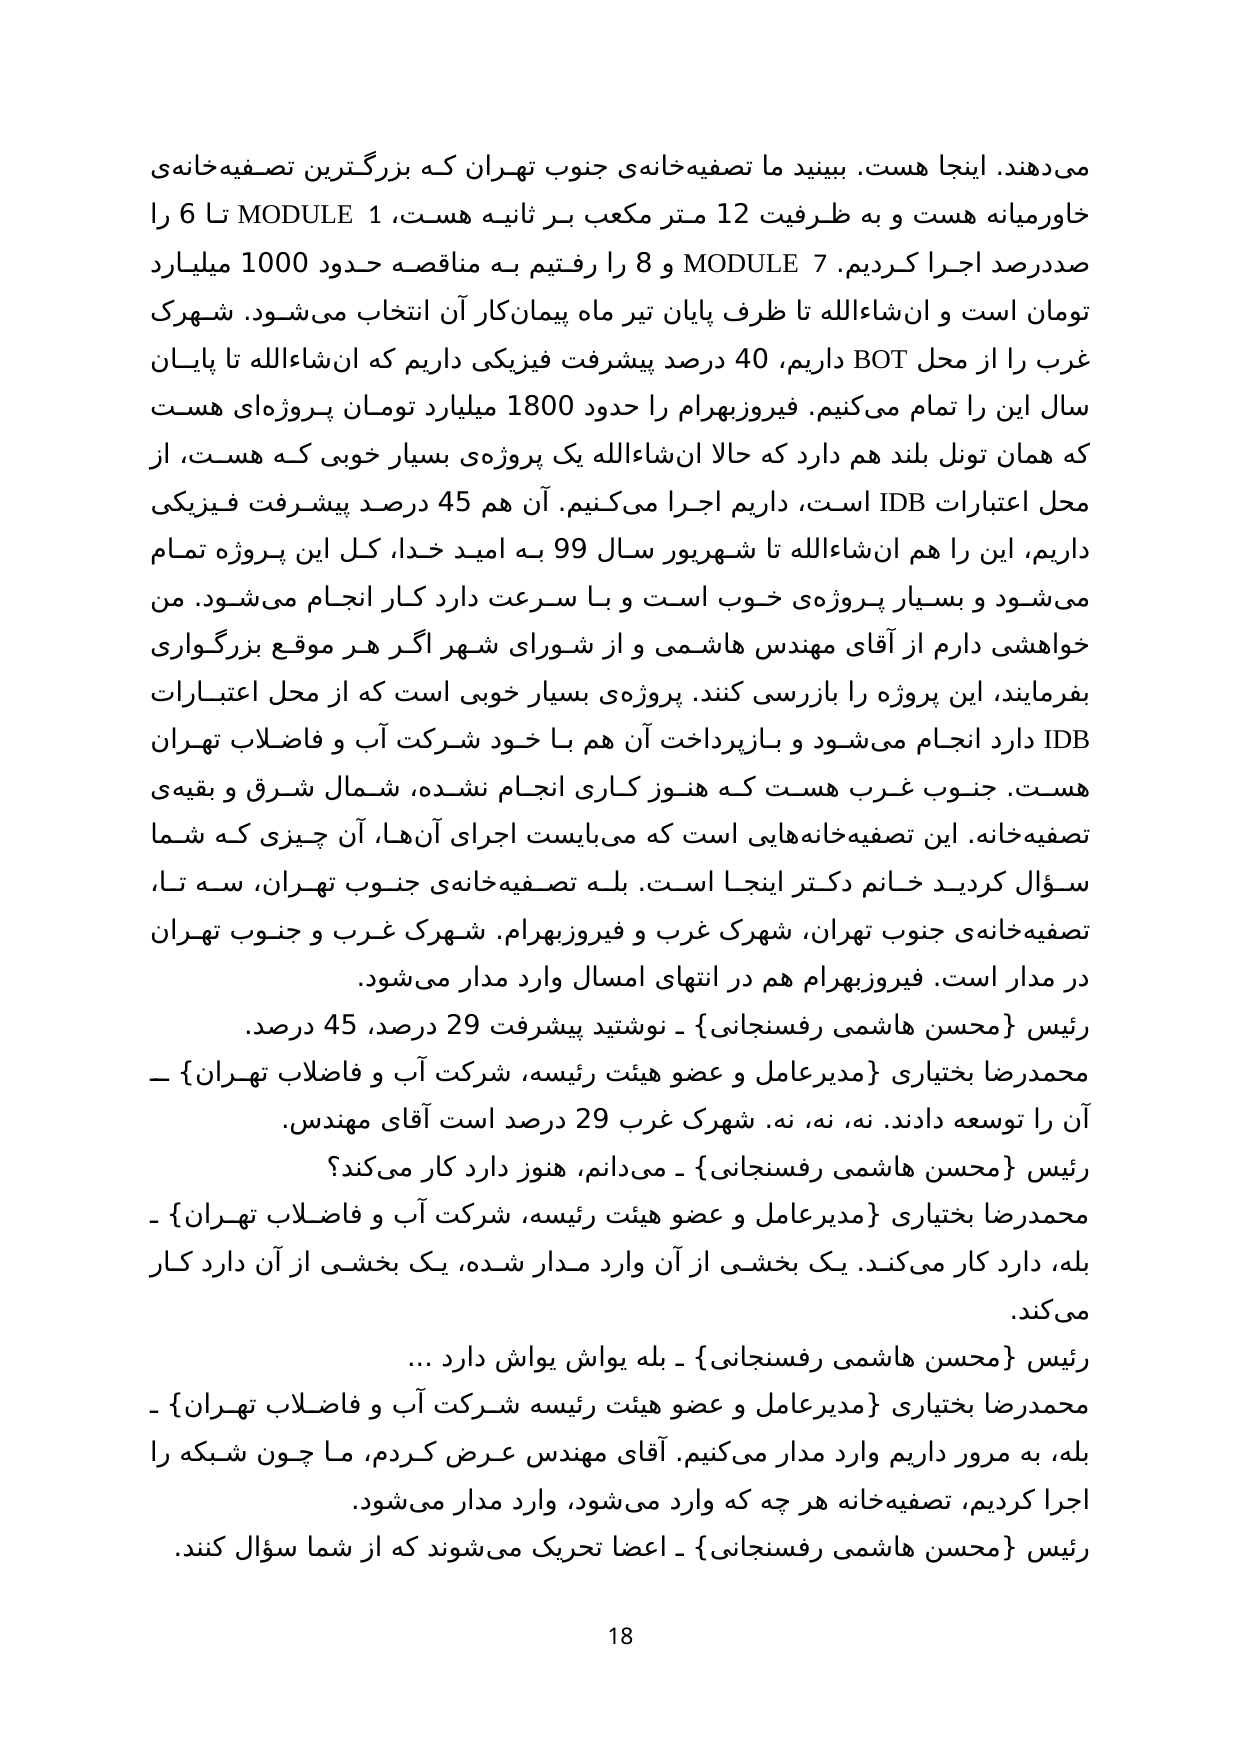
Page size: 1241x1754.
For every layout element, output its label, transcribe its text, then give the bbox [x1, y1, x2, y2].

text محمدرضا بختیاری {مدیرعامل و عضو هیئت رئیسه شرکت آب و فاضلاب تهران} ـ بله، به مرور داریم وارد مدار می‌‌کنیم. آقای مهندس عرض کردم، ما چون شبکه را اجرا کردیم، تصفیه‌‌خانه هر چه که وارد می‌‌شود، وارد مدار می‌شود. [150, 1389, 1090, 1516]
text محمدرضا بختیاری {مدیرعامل و عضو هیئت رئیسه، شرکت آب و فاضلاب تهران} ـ بله، دارد کار می‌‌کند. یک بخشی از آن وارد مدار شده، یک بخشی از آن دارد کار می‌‌کند. [150, 1199, 1090, 1326]
text رئیس {محسن هاشمی رفسنجانی} ـ نوشتید پیشرفت 29 درصد، 45 درصد. [150, 1009, 1090, 1041]
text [150, 150, 1090, 993]
text رئیس {محسن هاشمی رفسنجانی} ـ می‌‌دانم، هنوز دارد کار می‌‌کند؟ [150, 1151, 1090, 1183]
text رئیس {محسن هاشمی رفسنجانی} ـ بله یواش یواش دارد ... [150, 1341, 1090, 1373]
text رئیس {محسن هاشمی رفسنجانی} ـ اعضا تحریک می‌‌شوند که از شما سؤال کنند. [150, 1531, 1090, 1563]
text محمدرضا بختیاری {مدیرعامل و عضو هیئت رئیسه، شرکت آب و فاضلاب تهران} ـ‌‌ آن را توسعه دادند. نه، نه، نه. شهرک غرب 29 درصد است آقای مهندس. [150, 1056, 1090, 1135]
